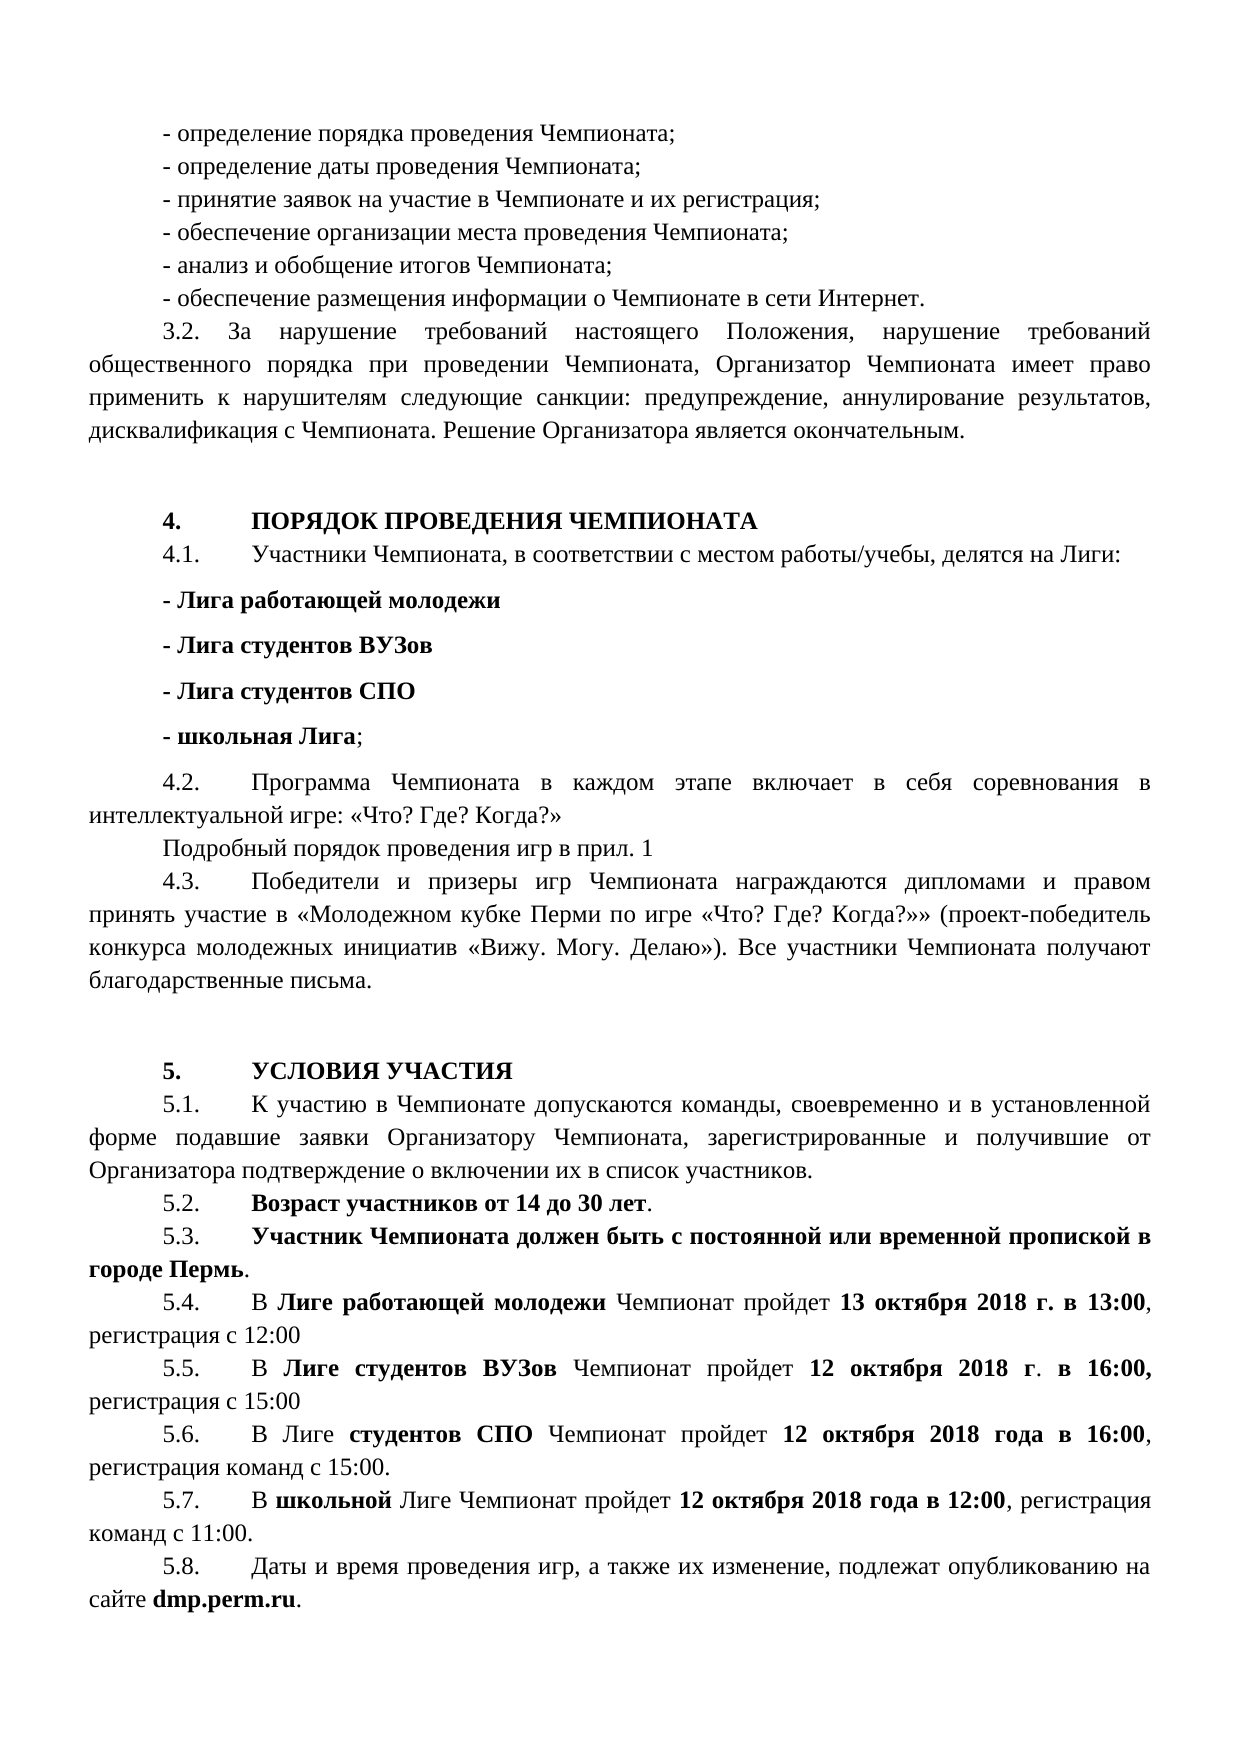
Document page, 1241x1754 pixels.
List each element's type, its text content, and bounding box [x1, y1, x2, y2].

list Возраст участников от 14 до 30 лет. [89, 1188, 1152, 1217]
list - определение порядка проведения Чемпионата; [89, 118, 1152, 147]
list - определение даты проведения Чемпионата; [89, 151, 1152, 180]
list Участники Чемпионата, в соответствии с местом работы/учебы, делятся на Лиги: [89, 539, 1152, 568]
text - Лига работающей молодежи [89, 585, 1152, 614]
list УСЛОВИЯ УЧАСТИЯ [89, 1056, 1152, 1085]
list В Лиге студентов ВУЗов Чемпионат пройдет 12 октября 2018 г. в 16:00, регистрация с 15:00 [89, 1353, 1152, 1415]
list ПОРЯДОК ПРОВЕДЕНИЯ ЧЕМПИОНАТА [89, 506, 1152, 535]
list - принятие заявок на участие в Чемпионате и их регистрация; [89, 184, 1152, 213]
list - анализ и обобщение итогов Чемпионата; [89, 250, 1152, 279]
list - обеспечение организации места проведения Чемпионата; [89, 217, 1152, 246]
list В Лиге студентов СПО Чемпионат пройдет 12 октября 2018 года в 16:00, регистрация команд с 15:00. [89, 1419, 1152, 1481]
list В школьной Лиге Чемпионат пройдет 12 октября 2018 года в 12:00, регистрация команд с 11:00. [89, 1485, 1152, 1547]
text - Лига студентов ВУЗов [89, 630, 1152, 659]
list К участию в Чемпионате допускаются команды, своевременно и в установленной форме подавшие заявки Организатору Чемпионата, зарегистрированные и получившие от Организатора подтверждение о включении их в список участников. [89, 1089, 1152, 1184]
list Победители и призеры игр Чемпионата награждаются дипломами и правом принять участие в «Молодежном кубке Перми по игре «Что? Где? Когда?»» (проект-победитель конкурса молодежных инициатив «Вижу. Могу. Делаю»). Все участники Чемпионата получают благодарственные письма. [89, 866, 1152, 994]
list Подробный порядок проведения игр в прил. 1 [89, 833, 1152, 862]
list В Лиге работающей молодежи Чемпионат пройдет 13 октября 2018 г. в 13:00, регистрация с 12:00 [89, 1287, 1152, 1349]
list Программа Чемпионата в каждом этапе включает в себя соревнования в интеллектуальной игре: «Что? Где? Когда?» [89, 767, 1152, 829]
text - школьная Лига; [89, 721, 1152, 750]
list Участник Чемпионата должен быть с постоянной или временной пропиской в городе Пермь. [89, 1221, 1152, 1283]
list - обеспечение размещения информации о Чемпионате в сети Интернет. [89, 283, 1152, 312]
list 3.2. За нарушение требований настоящего Положения, нарушение требований общественного порядка при проведении Чемпионата, Организатор Чемпионата имеет право применить к нарушителям следующие санкции: предупреждение, аннулирование результатов, дисквалификация с Чемпионата. Решение Организатора является окончательным. [89, 316, 1152, 444]
text - Лига студентов СПО [89, 676, 1152, 705]
list Даты и время проведения игр, а также их изменение, подлежат опубликованию на сайте dmp.perm.ru. [89, 1551, 1152, 1613]
